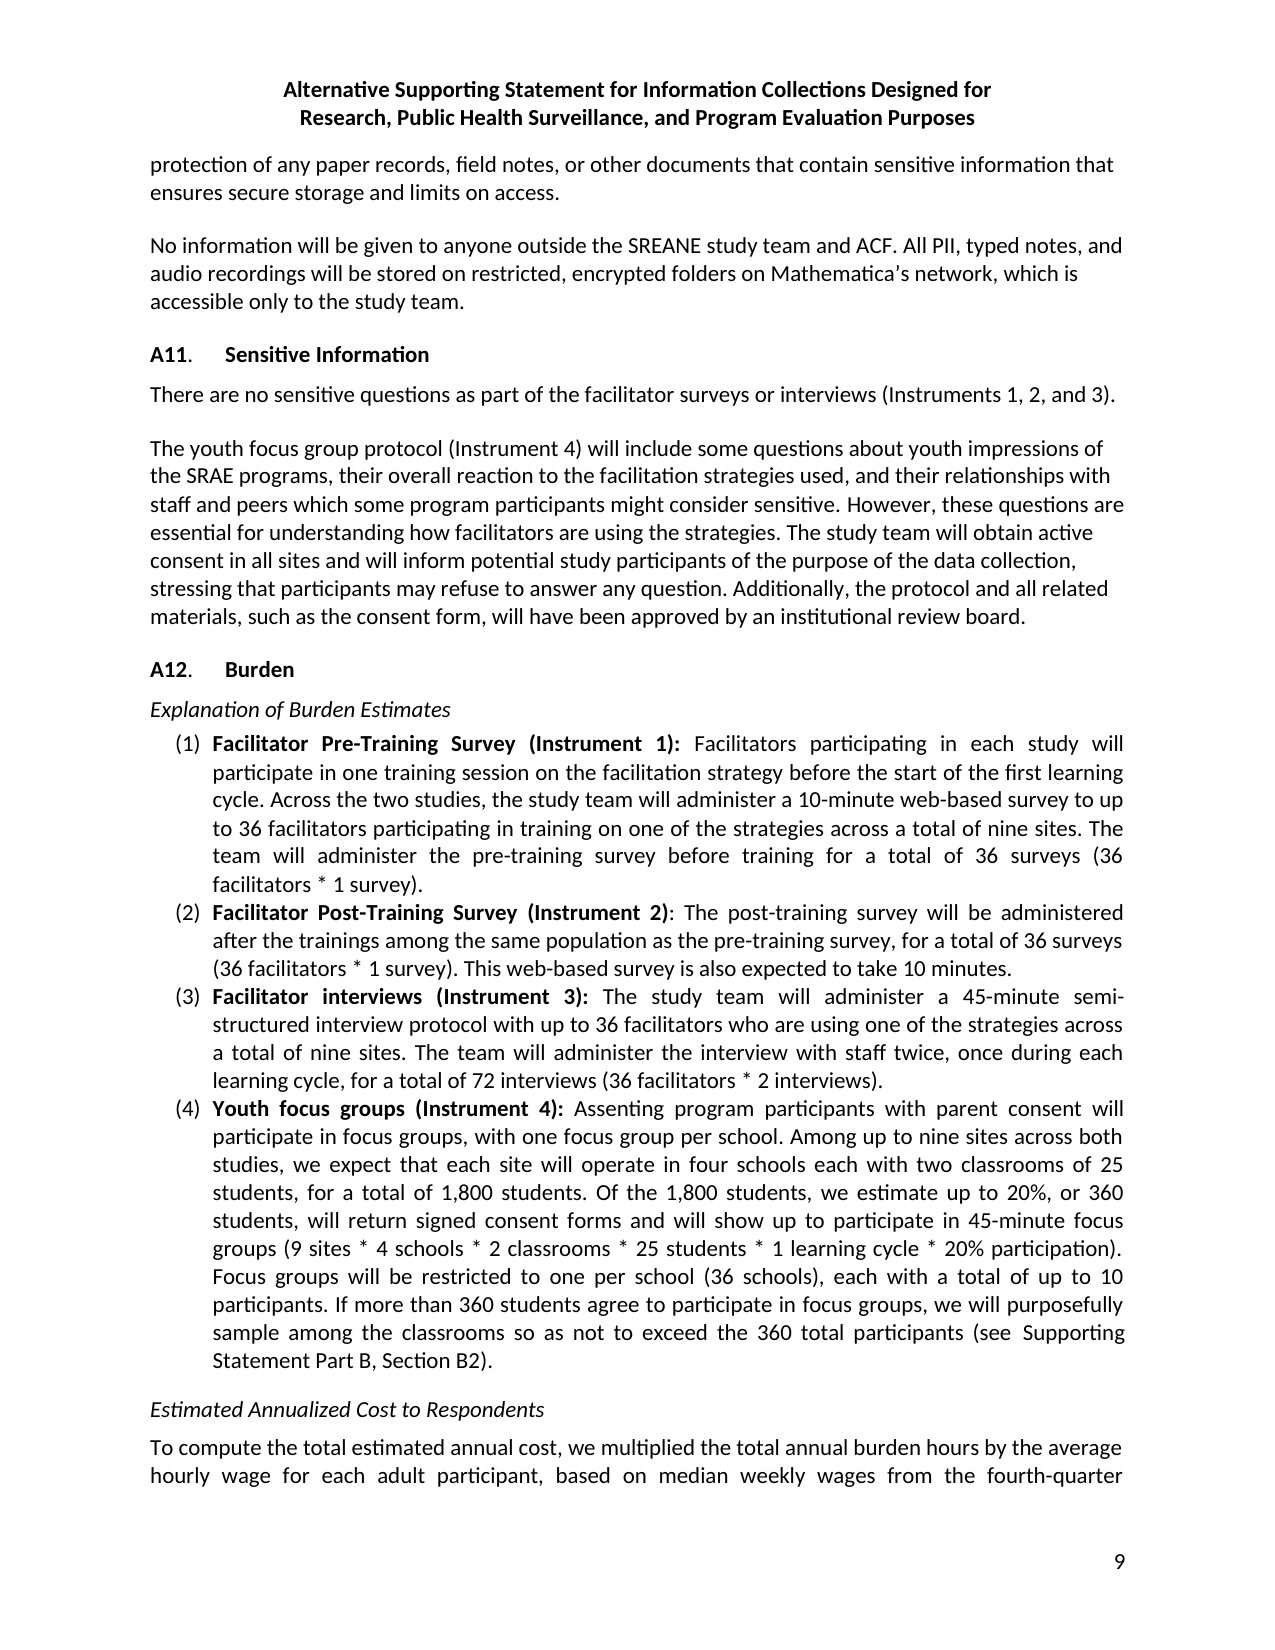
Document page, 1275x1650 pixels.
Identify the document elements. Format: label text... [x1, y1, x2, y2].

list Facilitator interviews (Instrument 3): The study team will administer a 45-minute semi-structured interview protocol with up to 36 facilitators who are using one of the strategies across a total of nine sites. The team will administer the interview with staff twice, once during each learning cycle, for a total of 72 interviews (36 facilitators * 2 interviews). [175, 982, 1125, 1094]
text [150, 1433, 1125, 1489]
text A12. Burden [150, 655, 1125, 683]
text The youth focus group protocol (Instrument 4) will include some questions about youth impressions of the SRAE programs, their overall reaction to the facilitation strategies used, and their relationships with staff and peers which some program participants might consider sensitive. However, these questions are essential for understanding how facilitators are using the strategies. The study team will obtain active consent in all sites and will inform potential study participants of the purpose of the data collection, stressing that participants may refuse to answer any question. Additionally, the protocol and all related materials, such as the consent form, will have been approved by an institutional review board. [150, 434, 1125, 630]
text Explanation of Burden Estimates [150, 695, 1125, 723]
text A11. Sensitive Information [150, 340, 1125, 368]
list Youth focus groups (Instrument 4): Assenting program participants with parent consent will participate in focus groups, with one focus group per school. Among up to nine sites across both studies, we expect that each site will operate in four schools each with two classrooms of 25 students, for a total of 1,800 students. Of the 1,800 students, we estimate up to 20%, or 360 students, will return signed consent forms and will show up to participate in 45-minute focus groups (9 sites * 4 schools * 2 classrooms * 25 students * 1 learning cycle * 20% participation). Focus groups will be restricted to one per school (36 schools), each with a total of up to 10 participants. If more than 360 students agree to participate in focus groups, we will purposefully sample among the classrooms so as not to exceed the 360 total participants (see Supporting Statement Part B, Section B2). [175, 1094, 1125, 1374]
text There are no sensitive questions as part of the facilitator surveys or interviews (Instruments 1, 2, and 3). [150, 381, 1125, 409]
text Estimated Annualized Cost to Respondents [150, 1395, 1125, 1423]
list Facilitator Post-Training Survey (Instrument 2): The post-training survey will be administered after the trainings among the same population as the pre-training survey, for a total of 36 surveys (36 facilitators * 1 survey). This web-based survey is also expected to take 10 minutes. [175, 898, 1125, 982]
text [150, 150, 1125, 206]
text No information will be given to anyone outside the SREANE study team and ACF. All PII, typed notes, and audio recordings will be stored on restricted, encrypted folders on Mathematica’s network, which is accessible only to the study team. [150, 231, 1125, 315]
list Facilitator Pre-Training Survey (Instrument 1): Facilitators participating in each study will participate in one training session on the facilitation strategy before the start of the first learning cycle. Across the two studies, the study team will administer a 10-minute web-based survey to up to 36 facilitators participating in training on one of the strategies across a total of nine sites. The team will administer the pre-training survey before training for a total of 36 surveys (36 facilitators * 1 survey). [175, 729, 1125, 898]
